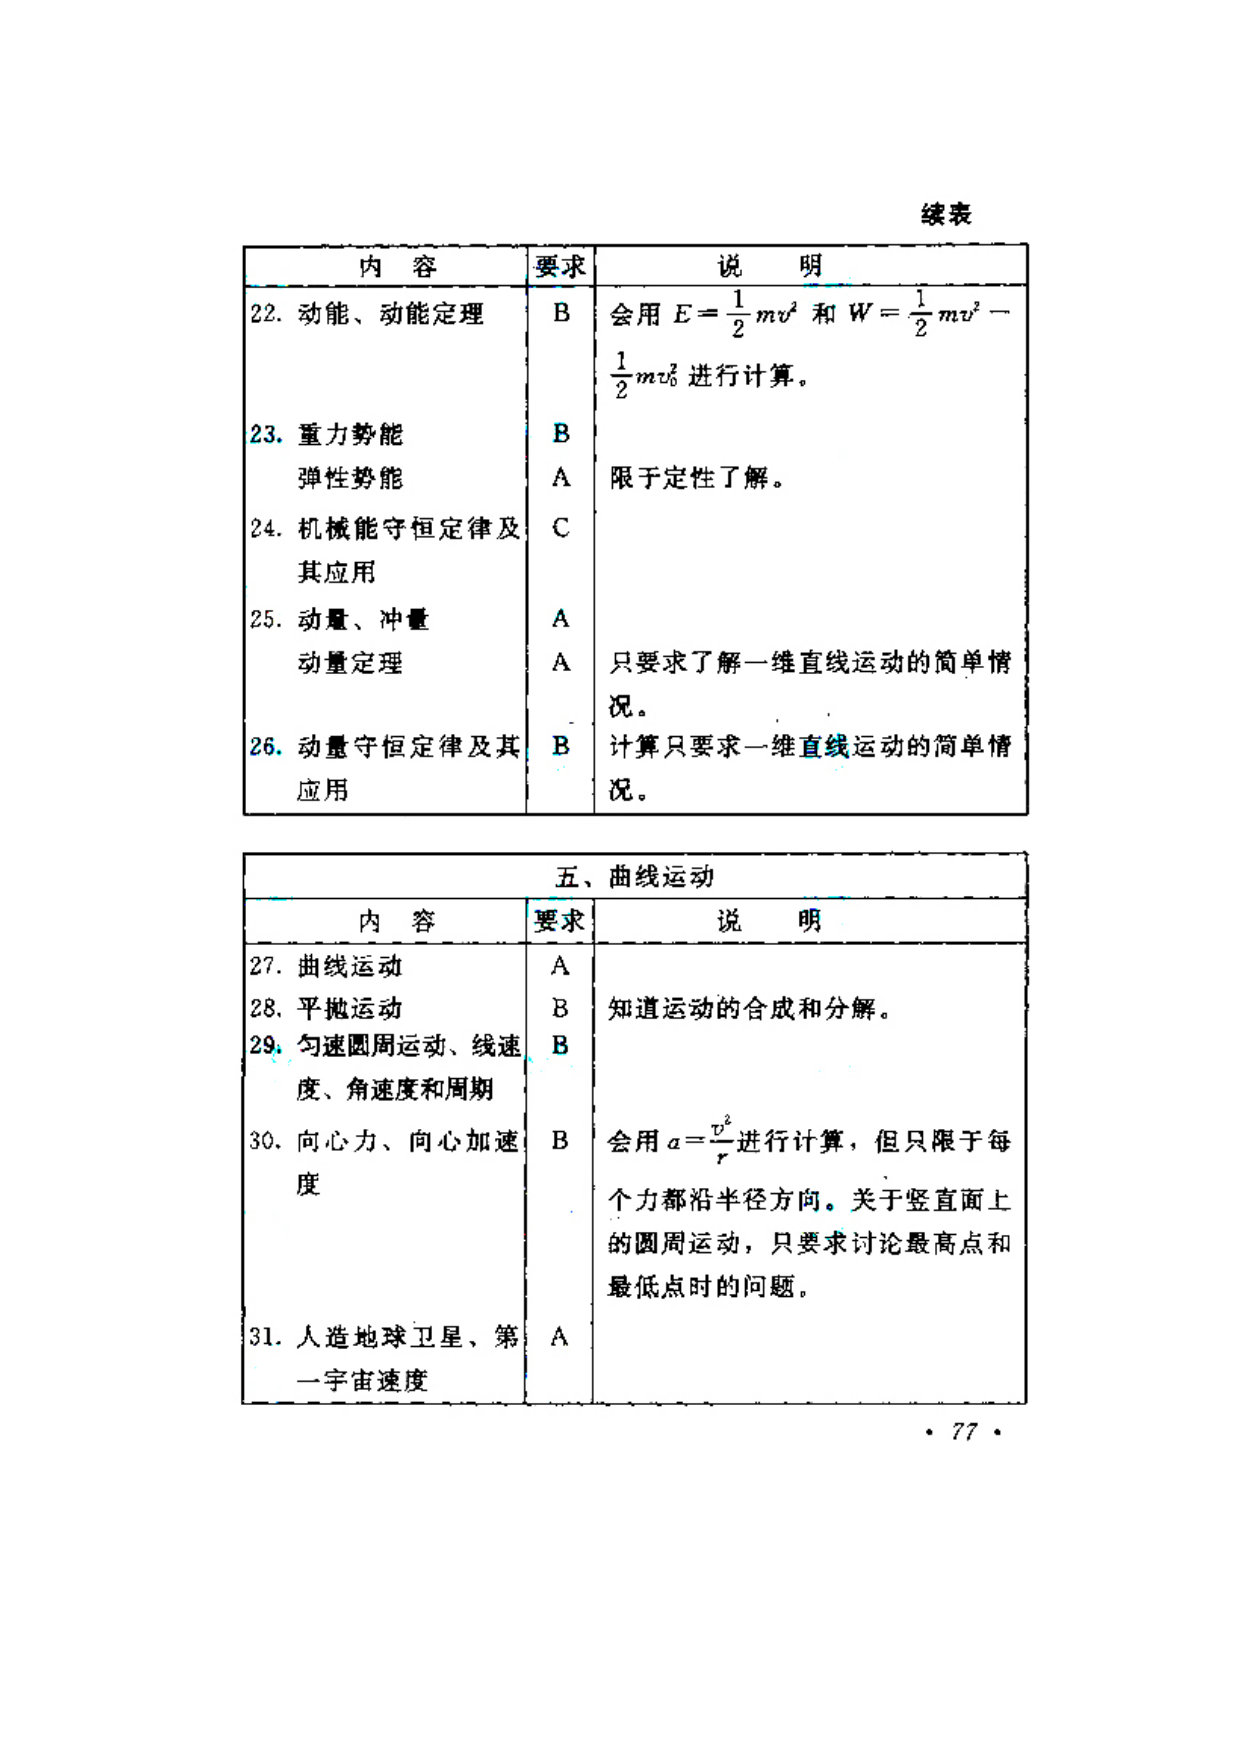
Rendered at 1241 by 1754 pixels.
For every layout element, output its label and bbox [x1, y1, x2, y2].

picture [187, 162, 1052, 1464]
